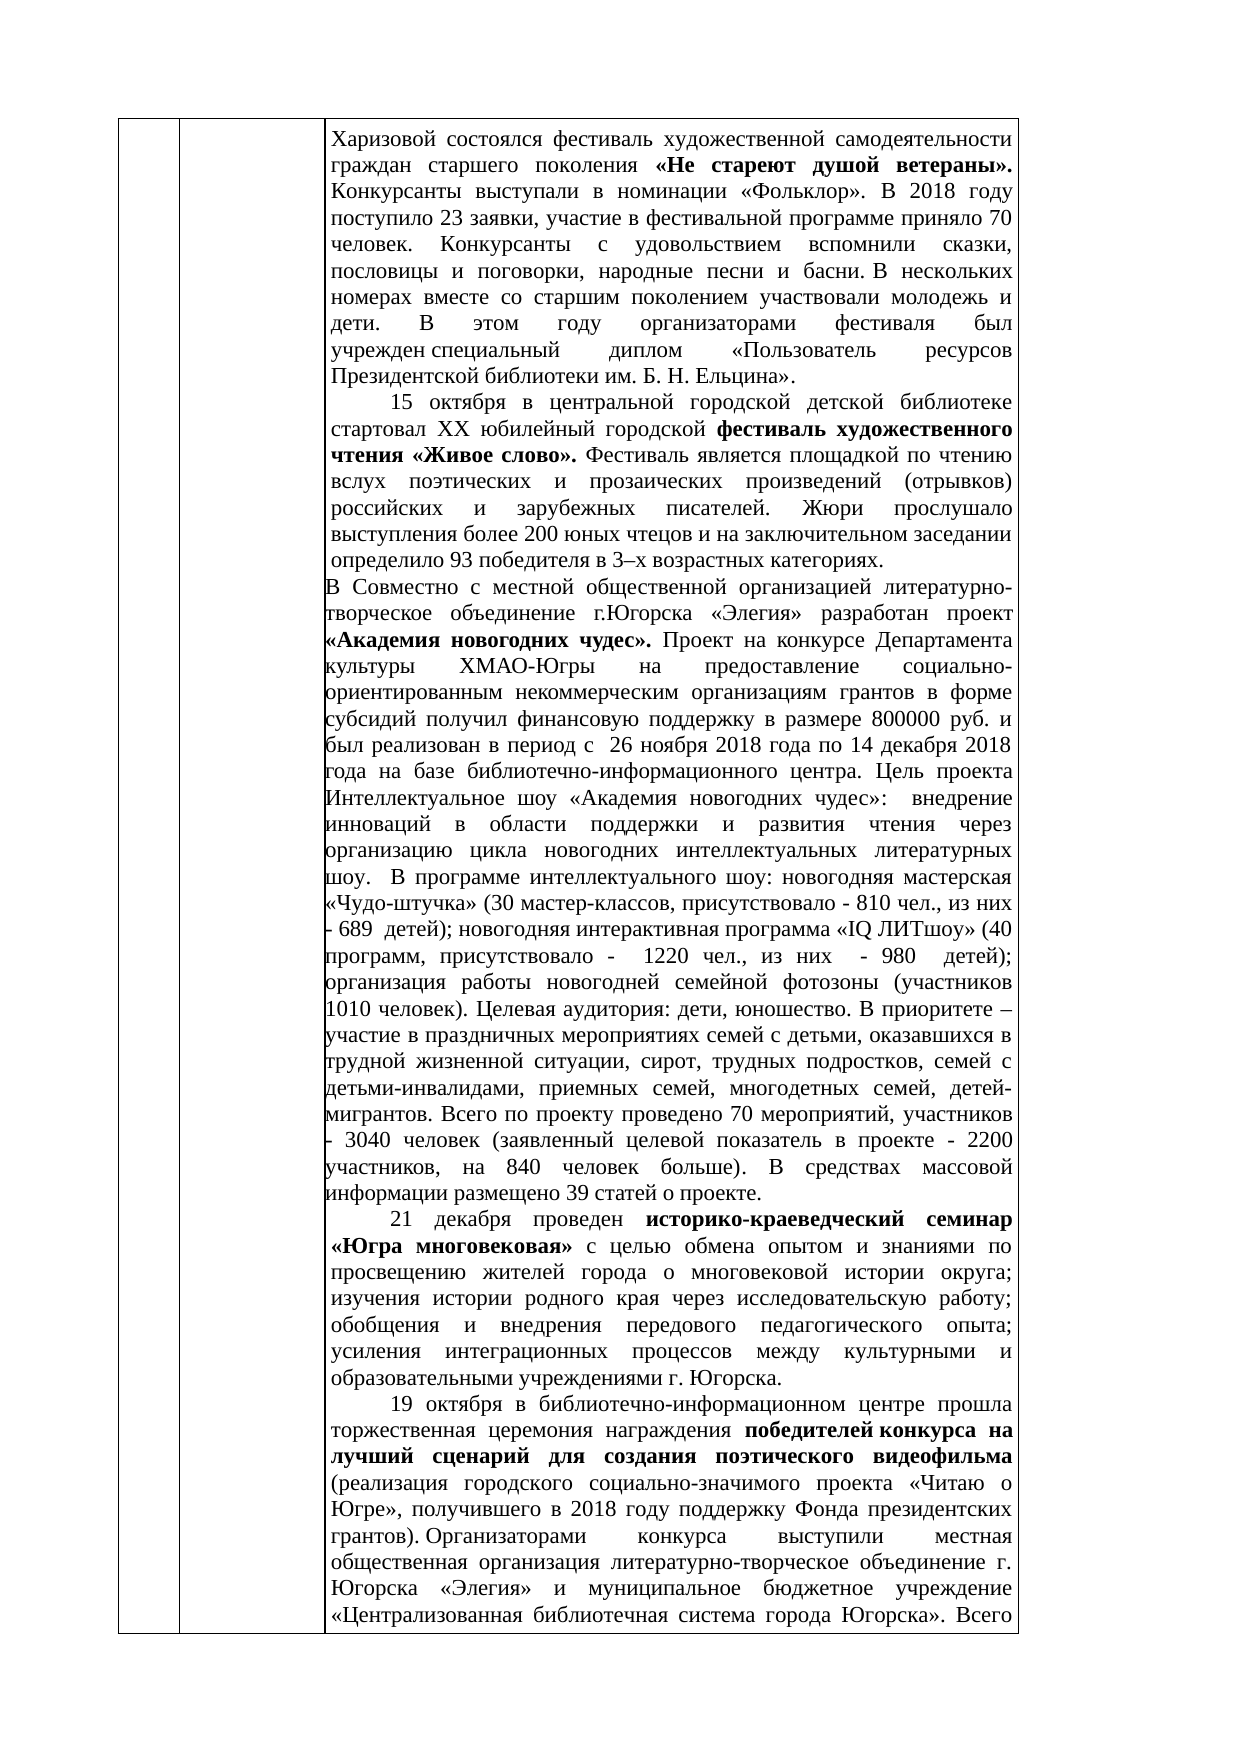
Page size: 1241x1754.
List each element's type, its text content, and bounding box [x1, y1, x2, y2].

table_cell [180, 119, 324, 1633]
table_cell 1 [119, 119, 179, 1633]
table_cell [326, 119, 1018, 1633]
